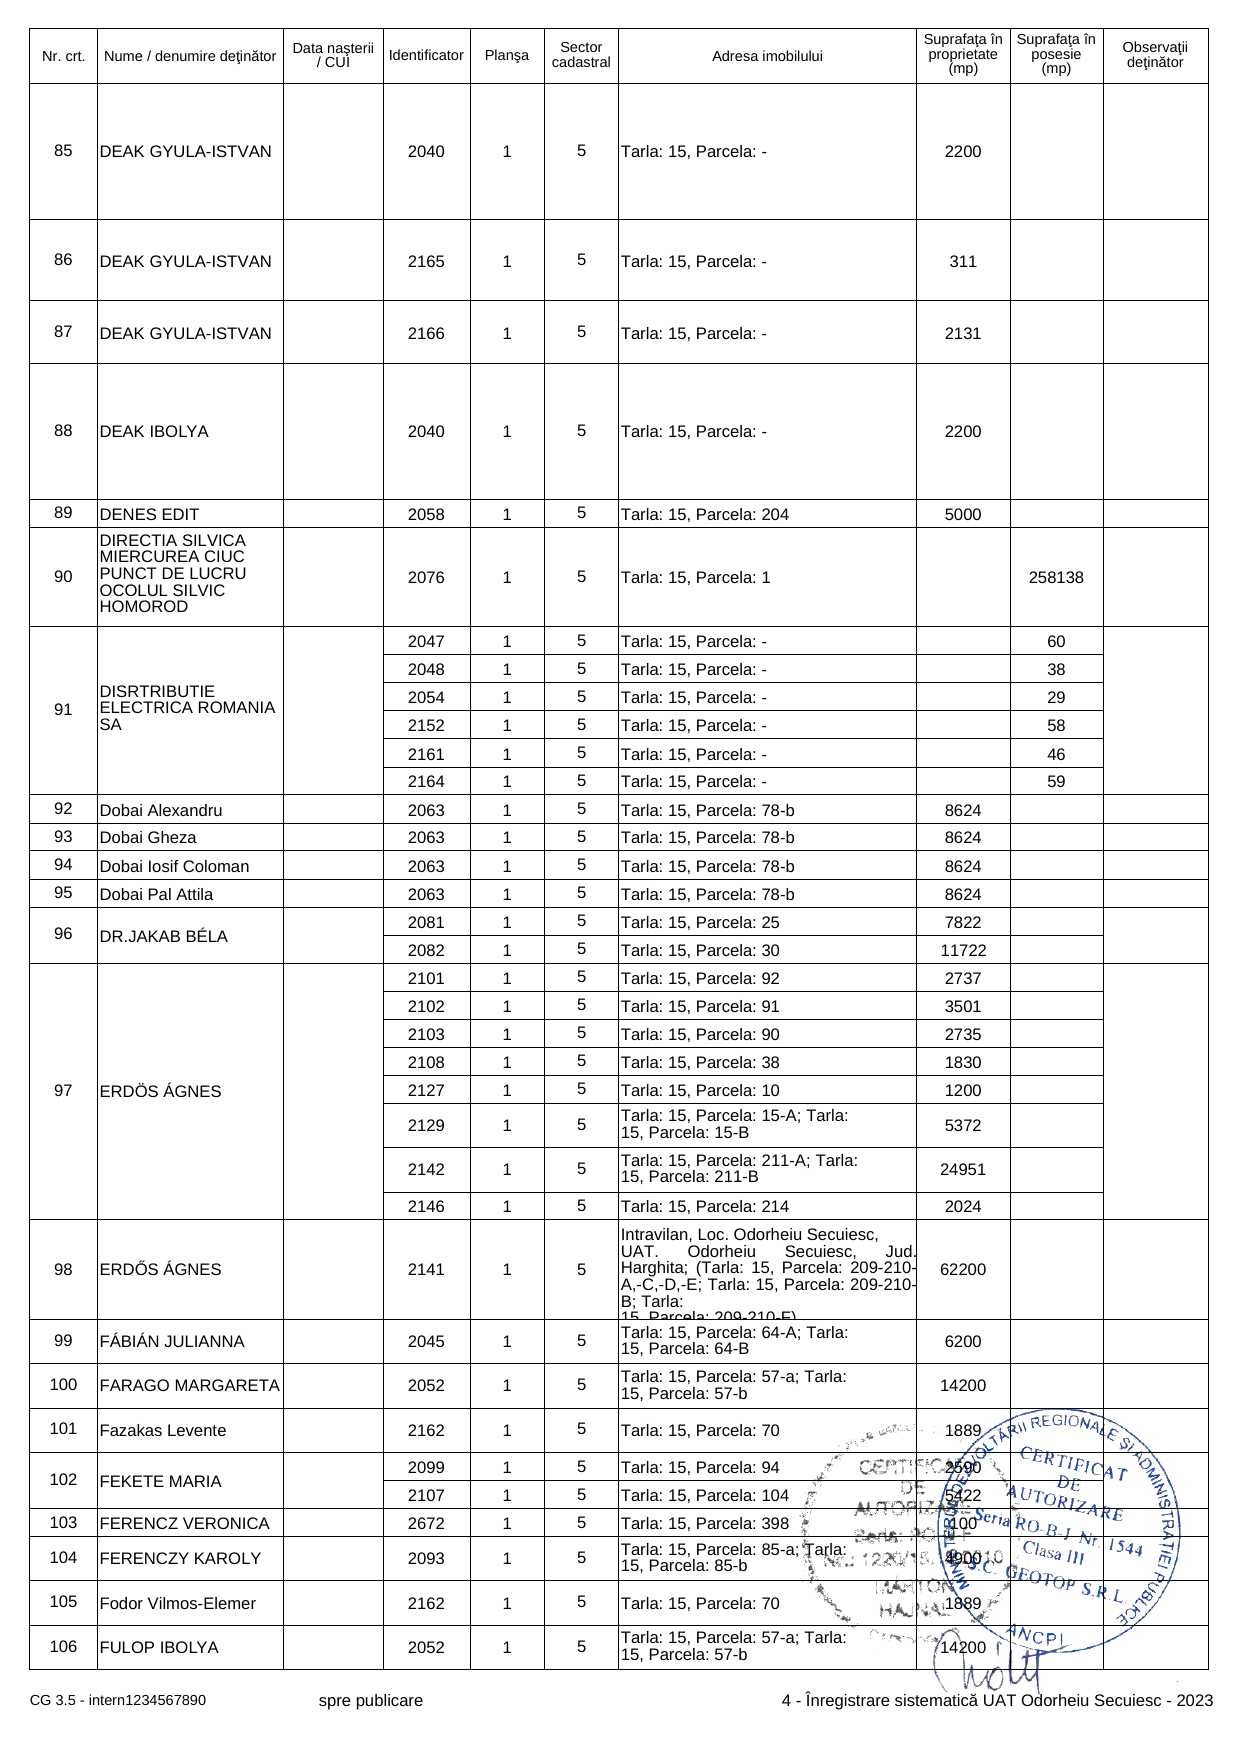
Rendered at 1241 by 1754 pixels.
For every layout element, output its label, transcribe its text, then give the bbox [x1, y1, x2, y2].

table_cell [1011, 1104, 1103, 1147]
table_cell [284, 908, 383, 962]
table_cell Tarla: 15, Parcela: - [619, 220, 916, 300]
table_cell 5 [545, 1409, 618, 1452]
table_cell 5 [545, 768, 618, 794]
table_cell 5 [545, 528, 618, 626]
table_cell [284, 824, 383, 850]
table_cell [917, 768, 1010, 794]
table_cell 103 [30, 1509, 97, 1536]
table_cell [1011, 1537, 1103, 1580]
table_cell 14200 [917, 1364, 1010, 1407]
table_cell [1011, 1626, 1103, 1669]
table_cell 86 [30, 220, 97, 300]
table_cell 1 [471, 1626, 544, 1669]
table_cell Intravilan, Loc. Odorheiu Secuiesc, UAT. Odorheiu Secuiesc, Jud. Harghita; (Tarla: 15, Parcela: 209-210-A,-C,-D,-E; Tarla: 15, Parcela: 209-210-B; Tarla: 15, Parcela: 209-210-F) [619, 1220, 916, 1319]
table_cell 1 [471, 908, 544, 934]
table_cell [917, 711, 1010, 738]
table_cell [1104, 528, 1208, 626]
table_cell [1104, 1409, 1208, 1452]
table_cell [1011, 851, 1103, 878]
table_cell 2048 [384, 655, 470, 682]
table_cell 1 [471, 683, 544, 710]
table_cell Tarla: 15, Parcela: 25 [619, 908, 916, 934]
table_cell [1104, 824, 1208, 850]
table_cell 5 [545, 1193, 618, 1219]
table_cell 1 [471, 795, 544, 822]
table_cell [1104, 908, 1208, 962]
table_cell 1 [471, 1509, 544, 1536]
table_cell [1104, 500, 1208, 527]
table_cell FERENCZY KAROLY [98, 1537, 283, 1580]
table_cell 5 [545, 1020, 618, 1047]
table_cell 102 [30, 1453, 97, 1508]
table_cell 2102 [384, 992, 470, 1018]
table_cell 98 [30, 1220, 97, 1319]
table_cell [1104, 220, 1208, 300]
table_cell [917, 739, 1010, 766]
table_cell 5 [545, 1509, 618, 1536]
table_header Observaţii deţinător [1104, 29, 1208, 83]
table_cell [284, 627, 383, 794]
table_cell Tarla: 15, Parcela: - [619, 301, 916, 363]
table_cell Tarla: 15, Parcela: 70 [619, 1409, 916, 1452]
table_cell [1011, 1581, 1103, 1625]
table_cell Tarla: 15, Parcela: 30 [619, 936, 916, 962]
table_cell [1011, 1320, 1103, 1363]
table_cell 2054 [384, 683, 470, 710]
table_cell 6200 [917, 1320, 1010, 1363]
table_cell 5 [545, 1537, 618, 1580]
table_cell 1 [471, 627, 544, 654]
table_cell Tarla: 15, Parcela: - [619, 711, 916, 738]
table_cell [284, 528, 383, 626]
table_cell [1011, 220, 1103, 300]
table_cell [917, 683, 1010, 710]
table_cell 5 [545, 1220, 618, 1319]
table_cell [1011, 1148, 1103, 1191]
table_cell 2590 [917, 1453, 1010, 1480]
table_cell Tarla: 15, Parcela: - [619, 768, 916, 794]
table_cell 24951 [917, 1148, 1010, 1191]
table_cell [917, 627, 1010, 654]
table_cell 93 [30, 824, 97, 850]
table_header Suprafaţa în posesie (mp) [1011, 29, 1103, 83]
table_cell 2063 [384, 880, 470, 906]
table_cell 1 [471, 1104, 544, 1147]
table_cell Tarla: 15, Parcela: 204 [619, 500, 916, 527]
table_header Nume / denumire deţinător [98, 29, 283, 83]
table_cell DEAK GYULA-ISTVAN [98, 84, 283, 219]
table_cell 1 [471, 1364, 544, 1407]
table_cell 5 [545, 1364, 618, 1407]
table_cell 1 [471, 824, 544, 850]
table_cell 8624 [917, 824, 1010, 850]
table_cell 5000 [917, 500, 1010, 527]
table_cell Dobai Pal Attila [98, 880, 283, 906]
table_cell Tarla: 15, Parcela: - [619, 84, 916, 219]
table_cell 5 [545, 84, 618, 219]
table_cell Fazakas Levente [98, 1409, 283, 1452]
table_cell [284, 1509, 383, 1536]
table_cell [1104, 364, 1208, 499]
table_cell 2200 [917, 84, 1010, 219]
table_cell [1104, 1626, 1208, 1669]
table_cell [284, 1453, 383, 1508]
table_cell [284, 1581, 383, 1625]
table_cell [1104, 1220, 1208, 1319]
table_cell 1 [471, 1409, 544, 1452]
table_cell 2045 [384, 1320, 470, 1363]
table_cell 1 [471, 1581, 544, 1625]
table_cell [1104, 851, 1208, 878]
table_cell Tarla: 15, Parcela: 78-b [619, 880, 916, 906]
table_cell 1 [471, 1537, 544, 1580]
table_cell [284, 795, 383, 822]
table_cell 38 [1011, 655, 1103, 682]
table_cell Tarla: 15, Parcela: 78-b [619, 795, 916, 822]
table_cell 5422 [917, 1481, 1010, 1508]
table_cell 5 [545, 711, 618, 738]
table_cell 85 [30, 84, 97, 219]
table_cell 1 [471, 1193, 544, 1219]
table_cell 2152 [384, 711, 470, 738]
table_cell [1104, 1537, 1208, 1580]
table_cell 1 [471, 1148, 544, 1191]
table_cell 1 [471, 739, 544, 766]
table_cell 91 [30, 627, 97, 794]
table_cell [1104, 795, 1208, 822]
table_cell 1 [471, 220, 544, 300]
table_cell 2099 [384, 1453, 470, 1480]
table_cell [1011, 1076, 1103, 1103]
table_cell 5 [545, 1076, 618, 1103]
table_cell 2162 [384, 1409, 470, 1452]
table_cell 5 [545, 739, 618, 766]
table_cell 88 [30, 364, 97, 499]
table_cell 2735 [917, 1020, 1010, 1047]
table_header Suprafaţa în proprietate (mp) [917, 29, 1010, 83]
table_cell 5 [545, 1048, 618, 1074]
table_cell DISRTRIBUTIE ELECTRICA ROMANIA SA [98, 627, 283, 794]
table_cell 5 [545, 992, 618, 1018]
table_cell 4900 [917, 1537, 1010, 1580]
table_cell 1200 [917, 1076, 1010, 1103]
table_cell [284, 1409, 383, 1452]
table_cell [284, 1320, 383, 1363]
table_cell Tarla: 15, Parcela: - [619, 364, 916, 499]
table_cell Tarla: 15, Parcela: 10 [619, 1076, 916, 1103]
table_cell [1011, 1220, 1103, 1319]
table_cell [1104, 1581, 1208, 1625]
table_cell [1104, 1320, 1208, 1363]
table_cell [1011, 1453, 1103, 1480]
table_cell 1 [471, 500, 544, 527]
table_cell 105 [30, 1581, 97, 1625]
table_cell 2076 [384, 528, 470, 626]
table_cell Dobai Alexandru [98, 795, 283, 822]
table_cell 1 [471, 1076, 544, 1103]
table_cell 311 [917, 220, 1010, 300]
table_cell ERDŐS ÁGNES [98, 1220, 283, 1319]
table_cell 5 [545, 1581, 618, 1625]
table_cell 1830 [917, 1048, 1010, 1074]
table_cell [1011, 500, 1103, 527]
table_cell [1011, 908, 1103, 934]
table_cell 2052 [384, 1626, 470, 1669]
table_cell FARAGO MARGARETA [98, 1364, 283, 1407]
table_cell 5 [545, 1626, 618, 1669]
table_cell Tarla: 15, Parcela: 398 [619, 1509, 916, 1536]
table_cell 2108 [384, 1048, 470, 1074]
table_cell [284, 1626, 383, 1669]
table_cell 1 [471, 936, 544, 962]
table_cell DR.JAKAB BÉLA [98, 908, 283, 962]
table_cell 14200 [917, 1626, 1010, 1669]
table_cell [1011, 824, 1103, 850]
table_cell 2131 [917, 301, 1010, 363]
table_cell [1011, 1481, 1103, 1508]
table_header Data naşterii / CUI [284, 29, 383, 83]
table_cell 2141 [384, 1220, 470, 1319]
table_cell Tarla: 15, Parcela: 90 [619, 1020, 916, 1047]
table_cell Tarla: 15, Parcela: - [619, 683, 916, 710]
table_cell 1 [471, 364, 544, 499]
table_cell 2107 [384, 1481, 470, 1508]
table_cell 60 [1011, 627, 1103, 654]
table_cell 5 [545, 220, 618, 300]
table_cell Tarla: 15, Parcela: - [619, 655, 916, 682]
table_cell 2093 [384, 1537, 470, 1580]
table_cell Tarla: 15, Parcela: 70 [619, 1581, 916, 1625]
table_cell 2200 [917, 364, 1010, 499]
table_cell 94 [30, 851, 97, 878]
table_cell FULOP IBOLYA [98, 1626, 283, 1669]
table_cell 1 [471, 1320, 544, 1363]
table_cell [1011, 1509, 1103, 1536]
table_cell FEKETE MARIA [98, 1453, 283, 1508]
table_cell [1011, 1048, 1103, 1074]
table_cell 62200 [917, 1220, 1010, 1319]
table_cell [284, 500, 383, 527]
table_cell 1 [471, 528, 544, 626]
table_cell 2063 [384, 851, 470, 878]
table_cell 5 [545, 824, 618, 850]
table_cell [1104, 84, 1208, 219]
table_cell DEAK IBOLYA [98, 364, 283, 499]
table_header Identificator [384, 29, 470, 83]
table_cell 3501 [917, 992, 1010, 1018]
table_cell Tarla: 15, Parcela: 91 [619, 992, 916, 1018]
table_cell 8624 [917, 880, 1010, 906]
table_cell 1 [471, 1048, 544, 1074]
table_cell 5 [545, 936, 618, 962]
table_cell 1 [471, 1453, 544, 1480]
table_cell 1 [471, 880, 544, 906]
table_cell 1 [471, 851, 544, 878]
table_cell [284, 364, 383, 499]
table_cell 2166 [384, 301, 470, 363]
table_cell 1 [471, 992, 544, 1018]
table_cell [1011, 992, 1103, 1018]
table_cell [284, 880, 383, 906]
table_cell 2101 [384, 964, 470, 991]
table_header Adresa imobilului [619, 29, 916, 83]
table_cell [1104, 964, 1208, 1219]
table_cell 2063 [384, 824, 470, 850]
table_cell 8624 [917, 795, 1010, 822]
table_cell 1 [471, 1481, 544, 1508]
table_cell 5 [545, 1453, 618, 1480]
table_cell 100 [917, 1509, 1010, 1536]
table_cell 5 [545, 364, 618, 499]
table_cell 90 [30, 528, 97, 626]
table_cell 2052 [384, 1364, 470, 1407]
table_cell FERENCZ VERONICA [98, 1509, 283, 1536]
table_cell 97 [30, 964, 97, 1219]
table_cell 2081 [384, 908, 470, 934]
table_cell DIRECTIA SILVICA MIERCUREA CIUC PUNCT DE LUCRU OCOLUL SILVIC HOMOROD [98, 528, 283, 626]
table_cell Tarla: 15, Parcela: 38 [619, 1048, 916, 1074]
table_cell FÁBIÁN JULIANNA [98, 1320, 283, 1363]
table_cell Tarla: 15, Parcela: 1 [619, 528, 916, 626]
table_cell 5 [545, 301, 618, 363]
table_cell Tarla: 15, Parcela: 92 [619, 964, 916, 991]
table_cell 5 [545, 795, 618, 822]
table_cell [284, 301, 383, 363]
table_cell 2161 [384, 739, 470, 766]
table_cell DENES EDIT [98, 500, 283, 527]
table_cell 58 [1011, 711, 1103, 738]
table_cell 92 [30, 795, 97, 822]
table_cell Tarla: 15, Parcela: 78-b [619, 824, 916, 850]
table_cell 95 [30, 880, 97, 906]
table_cell [1011, 1409, 1103, 1452]
table_cell 104 [30, 1537, 97, 1580]
table_cell 2082 [384, 936, 470, 962]
table_cell Tarla: 15, Parcela: 104 [619, 1481, 916, 1508]
table_cell 2063 [384, 795, 470, 822]
table_cell 2142 [384, 1148, 470, 1191]
table_cell 2129 [384, 1104, 470, 1147]
table_cell 29 [1011, 683, 1103, 710]
table_cell 2103 [384, 1020, 470, 1047]
table_cell [284, 964, 383, 1219]
table_cell 2146 [384, 1193, 470, 1219]
table_cell 2164 [384, 768, 470, 794]
table_cell 2165 [384, 220, 470, 300]
table_header Nr. crt. [30, 29, 97, 83]
table_cell [1011, 936, 1103, 962]
table_cell 8624 [917, 851, 1010, 878]
table_cell [917, 655, 1010, 682]
table_cell Tarla: 15, Parcela: - [619, 739, 916, 766]
table_cell 1889 [917, 1409, 1010, 1452]
table_cell Tarla: 15, Parcela: 211-A; Tarla: 15, Parcela: 211-B [619, 1148, 916, 1191]
table_cell [284, 1537, 383, 1580]
table_cell 5 [545, 655, 618, 682]
table_cell 1 [471, 711, 544, 738]
table_cell Tarla: 15, Parcela: 57-a; Tarla: 15, Parcela: 57-b [619, 1626, 916, 1669]
table_cell Fodor Vilmos-Elemer [98, 1581, 283, 1625]
table_cell ERDÖS ÁGNES [98, 964, 283, 1219]
table_cell DEAK GYULA-ISTVAN [98, 301, 283, 363]
table_cell 5 [545, 908, 618, 934]
table_cell [1104, 1509, 1208, 1536]
table_cell 1 [471, 301, 544, 363]
table_cell Tarla: 15, Parcela: 64-A; Tarla: 15, Parcela: 64-B [619, 1320, 916, 1363]
table_cell 101 [30, 1409, 97, 1452]
table_cell Tarla: 15, Parcela: 214 [619, 1193, 916, 1219]
table_cell [1011, 880, 1103, 906]
table_cell [1104, 627, 1208, 794]
table_cell 2040 [384, 364, 470, 499]
table_cell 5 [545, 500, 618, 527]
table_cell 5 [545, 851, 618, 878]
table_cell Dobai Gheza [98, 824, 283, 850]
table_cell [284, 1220, 383, 1319]
table_cell [1104, 1453, 1208, 1508]
table_cell 59 [1011, 768, 1103, 794]
table_header Planşa [471, 29, 544, 83]
table_cell 5372 [917, 1104, 1010, 1147]
table_cell 5 [545, 1104, 618, 1147]
table_cell 1 [471, 768, 544, 794]
table_cell [1104, 301, 1208, 363]
table_cell 1 [471, 964, 544, 991]
table_cell [1011, 1193, 1103, 1219]
table_cell [1011, 1020, 1103, 1047]
table_header Sector cadastral [545, 29, 618, 83]
table_cell 5 [545, 1148, 618, 1191]
table_cell [284, 851, 383, 878]
table_cell Tarla: 15, Parcela: 78-b [619, 851, 916, 878]
table_cell Tarla: 15, Parcela: 57-a; Tarla: 15, Parcela: 57-b [619, 1364, 916, 1407]
table_cell [1011, 84, 1103, 219]
table_cell 1 [471, 1220, 544, 1319]
table_cell [1011, 795, 1103, 822]
table_cell [1011, 1364, 1103, 1407]
table_cell 99 [30, 1320, 97, 1363]
table_cell Tarla: 15, Parcela: 85-a; Tarla: 15, Parcela: 85-b [619, 1537, 916, 1580]
table_cell 96 [30, 908, 97, 962]
table_cell 11722 [917, 936, 1010, 962]
table_cell [284, 84, 383, 219]
table_cell 1 [471, 84, 544, 219]
table_cell Dobai Iosif Coloman [98, 851, 283, 878]
table_cell 46 [1011, 739, 1103, 766]
table_cell 5 [545, 880, 618, 906]
table_cell 7822 [917, 908, 1010, 934]
table_cell 87 [30, 301, 97, 363]
table_cell 100 [30, 1364, 97, 1407]
table_cell 5 [545, 964, 618, 991]
table_cell 106 [30, 1626, 97, 1669]
table_cell 2127 [384, 1076, 470, 1103]
table_cell Tarla: 15, Parcela: 94 [619, 1453, 916, 1480]
picture [799, 1670, 1184, 1691]
table_cell 2040 [384, 84, 470, 219]
table_cell 2047 [384, 627, 470, 654]
text CG 3.5 - intern1234567890 spre publicare 4 - Înregistrare sistematică UAT Odorheiu Secuiesc - 2023 [29, 1691, 1221, 1710]
table_cell [1104, 880, 1208, 906]
table_cell [284, 220, 383, 300]
table_cell 5 [545, 627, 618, 654]
table_cell [284, 1364, 383, 1407]
table_cell 1889 [917, 1581, 1010, 1625]
table_cell 1 [471, 655, 544, 682]
table_cell Tarla: 15, Parcela: 15-A; Tarla: 15, Parcela: 15-B [619, 1104, 916, 1147]
table_cell 2162 [384, 1581, 470, 1625]
table_cell [917, 528, 1010, 626]
table_cell 1 [471, 1020, 544, 1047]
table_cell [1011, 964, 1103, 991]
table_cell 2672 [384, 1509, 470, 1536]
table_cell [1011, 364, 1103, 499]
table_cell [1011, 301, 1103, 363]
table_cell 2737 [917, 964, 1010, 991]
table_cell 89 [30, 500, 97, 527]
table_cell [1104, 1364, 1208, 1407]
table_cell 5 [545, 1481, 618, 1508]
table_cell 2058 [384, 500, 470, 527]
table_cell DEAK GYULA-ISTVAN [98, 220, 283, 300]
table_cell 258138 [1011, 528, 1103, 626]
table_cell 2024 [917, 1193, 1010, 1219]
table_cell 5 [545, 1320, 618, 1363]
table_cell Tarla: 15, Parcela: - [619, 627, 916, 654]
table_cell 5 [545, 683, 618, 710]
